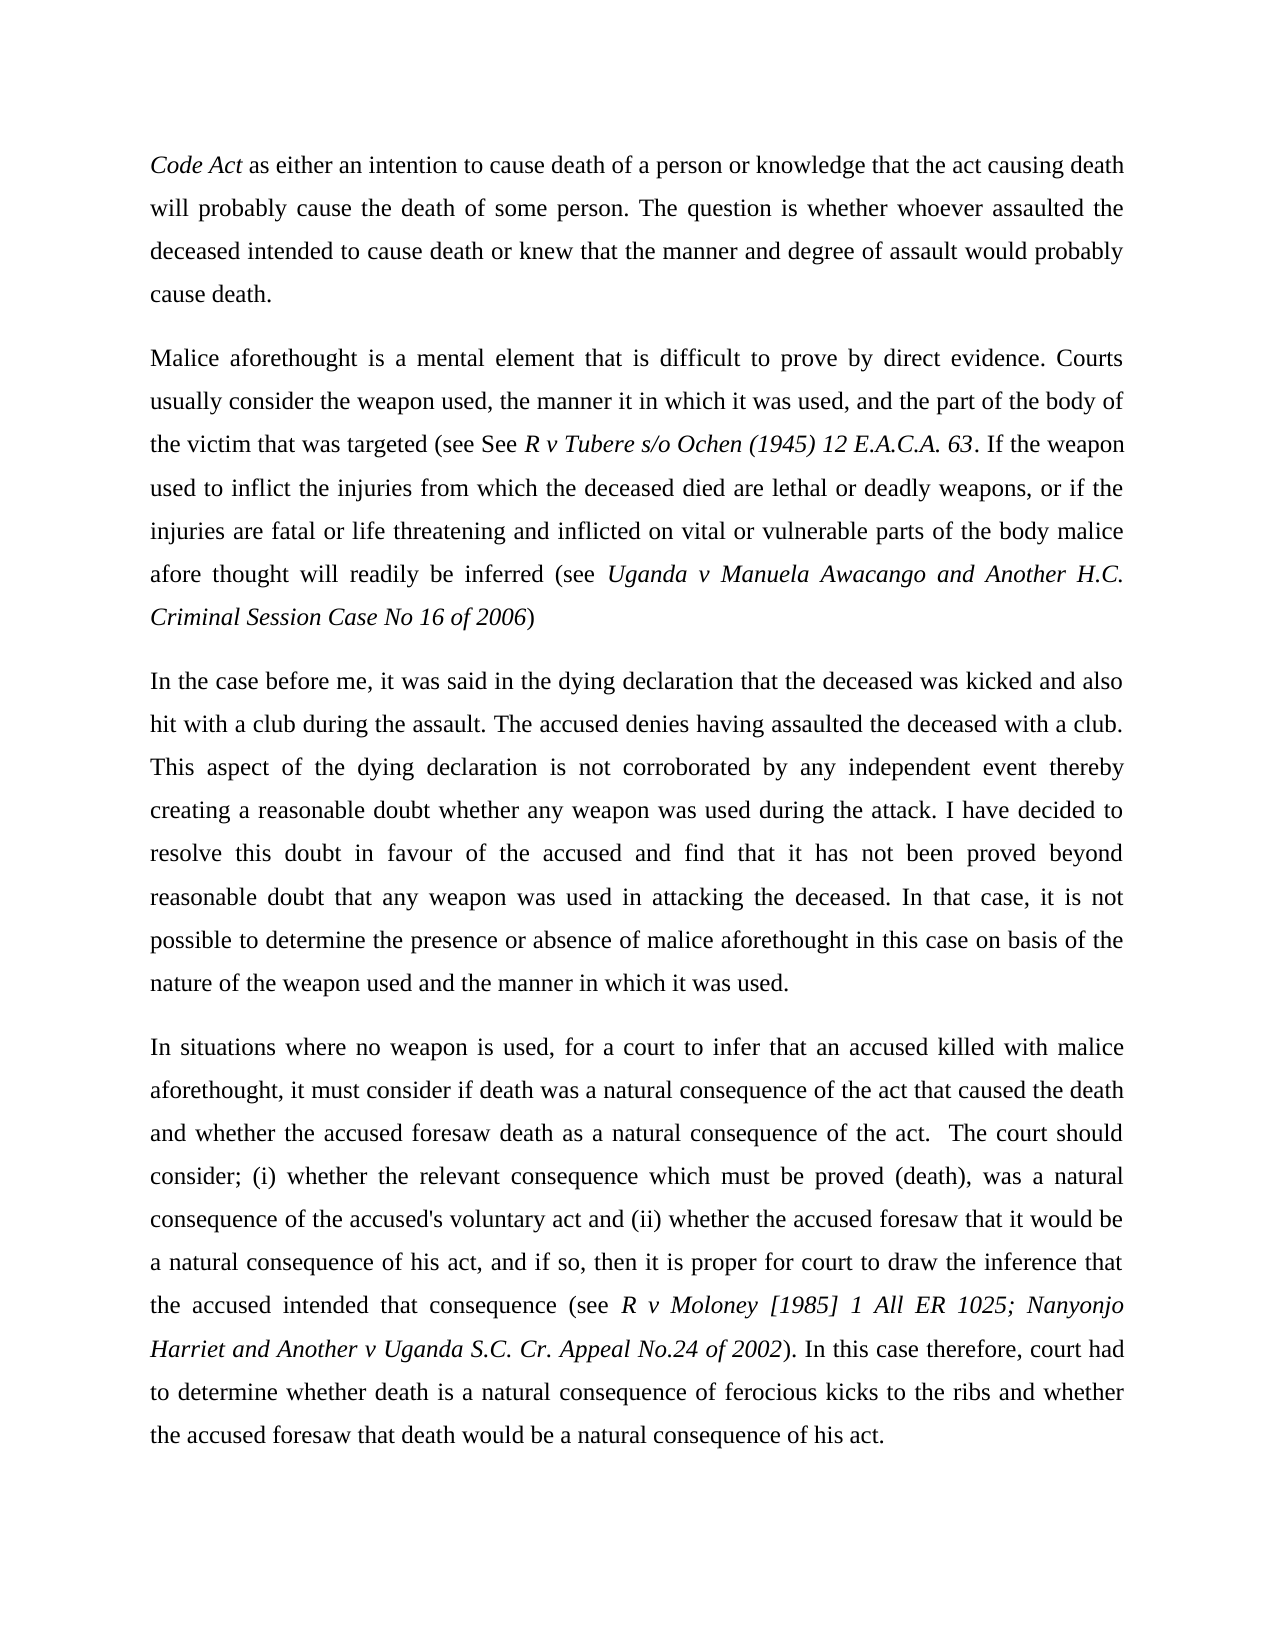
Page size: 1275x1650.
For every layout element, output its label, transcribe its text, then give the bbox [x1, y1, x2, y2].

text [150, 150, 1125, 308]
text In the case before me, it was said in the dying declaration that the deceased was kicked and also hit with a club during the assault. The accused denies having assaulted the deceased with a club. This aspect of the dying declaration is not corroborated by any independent event thereby creating a reasonable doubt whether any weapon was used during the attack. I have decided to resolve this doubt in favour of the accused and find that it has not been proved beyond reasonable doubt that any weapon was used in attacking the deceased. In that case, it is not possible to determine the presence or absence of malice aforethought in this case on basis of the nature of the weapon used and the manner in which it was used. [150, 666, 1125, 997]
text In situations where no weapon is used, for a court to infer that an accused killed with malice aforethought, it must consider if death was a natural consequence of the act that caused the death and whether the accused foresaw death as a natural consequence of the act. The court should consider; (i) whether the relevant consequence which must be proved (death), was a natural consequence of the accused's voluntary act and (ii) whether the accused foresaw that it would be a natural consequence of his act, and if so, then it is proper for court to draw the inference that the accused intended that consequence (see R v Moloney [1985] 1 All ER 1025; Nanyonjo Harriet and Another v Uganda S.C. Cr. Appeal No.24 of 2002). In this case therefore, court had to determine whether death is a natural consequence of ferocious kicks to the ribs and whether the accused foresaw that death would be a natural consequence of his act. [150, 1032, 1125, 1449]
text Malice aforethought is a mental element that is difficult to prove by direct evidence. Courts usually consider the weapon used, the manner it in which it was used, and the part of the body of the victim that was targeted (see See R v Tubere s/o Ochen (1945) 12 E.A.C.A. 63. If the weapon used to inflict the injuries from which the deceased died are lethal or deadly weapons, or if the injuries are fatal or life threatening and inflicted on vital or vulnerable parts of the body malice afore thought will readily be inferred (see Uganda v Manuela Awacango and Another H.C. Criminal Session Case No 16 of 2006) [150, 343, 1125, 631]
